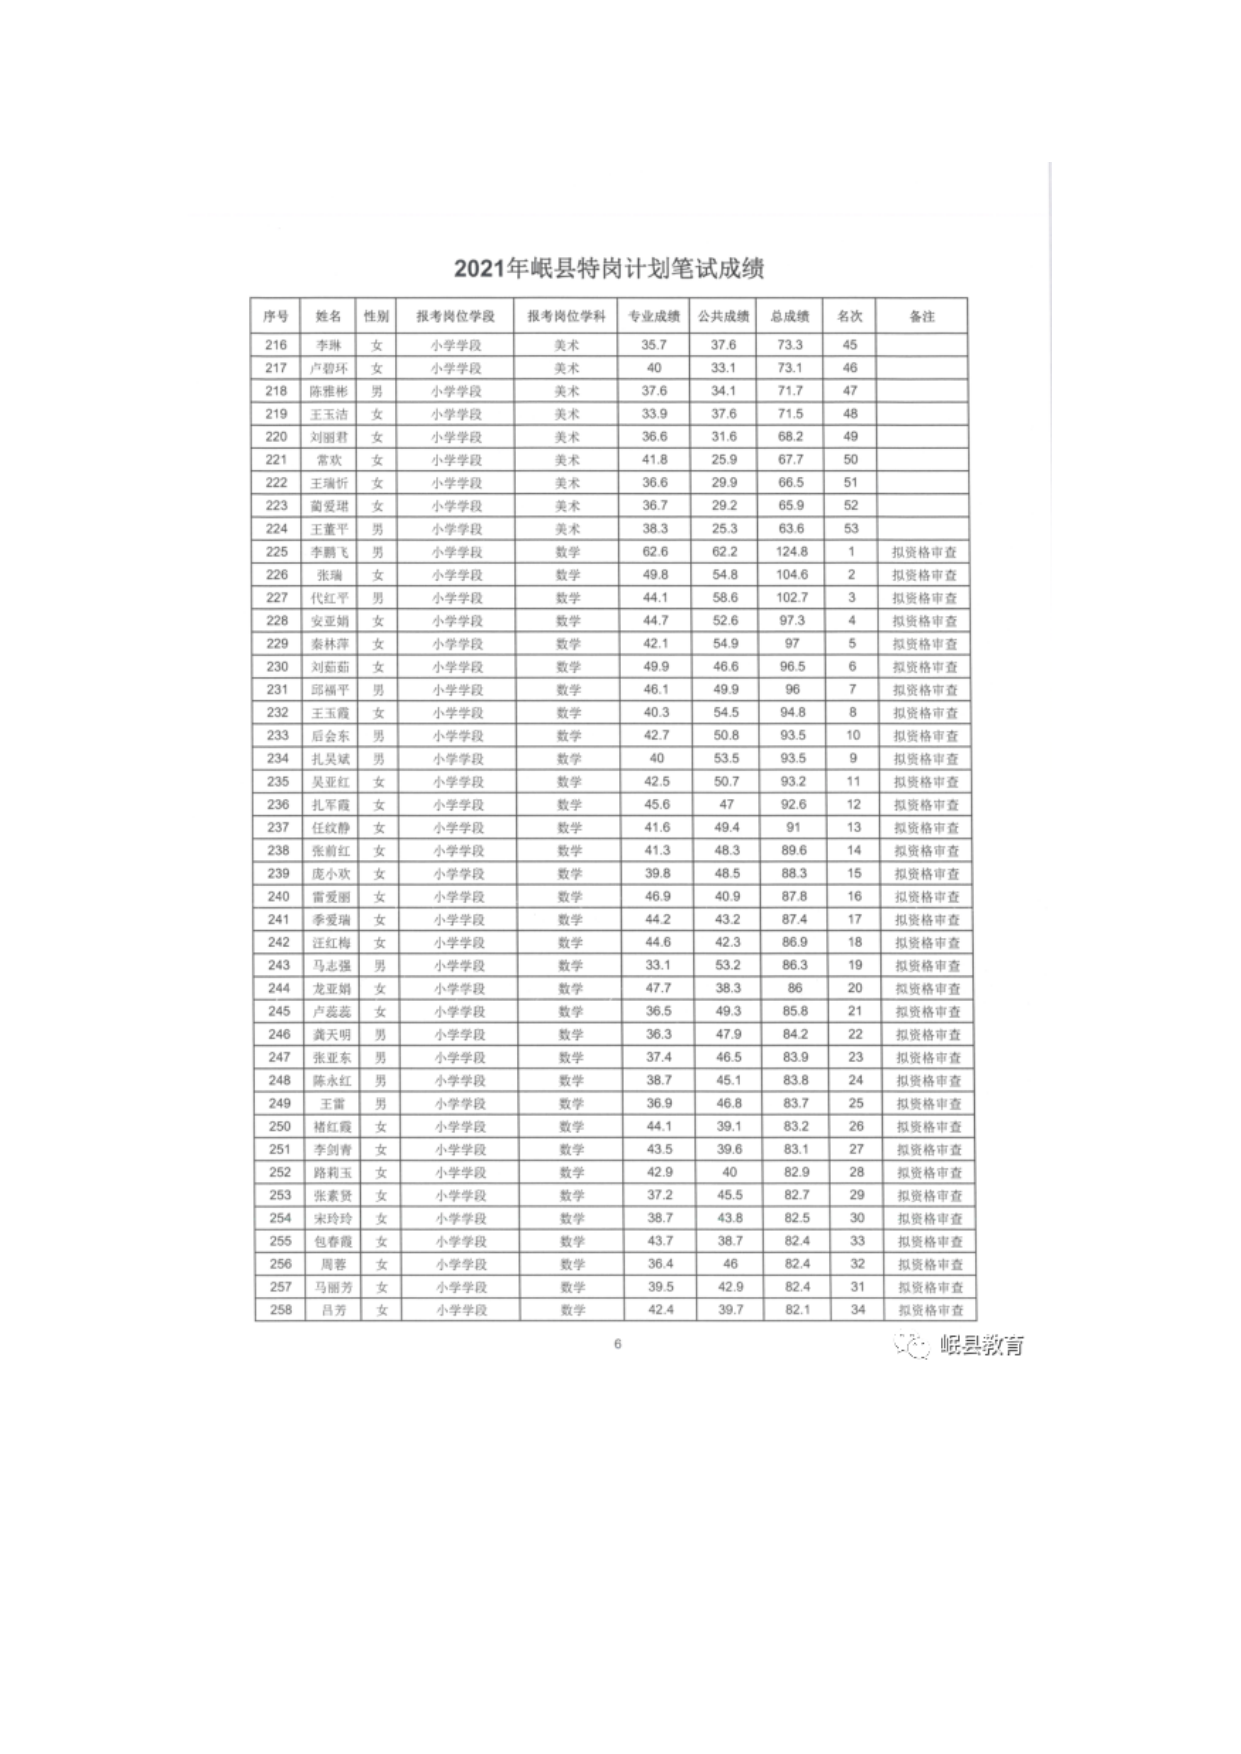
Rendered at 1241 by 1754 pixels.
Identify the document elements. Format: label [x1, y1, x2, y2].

picture [187, 162, 1052, 1384]
